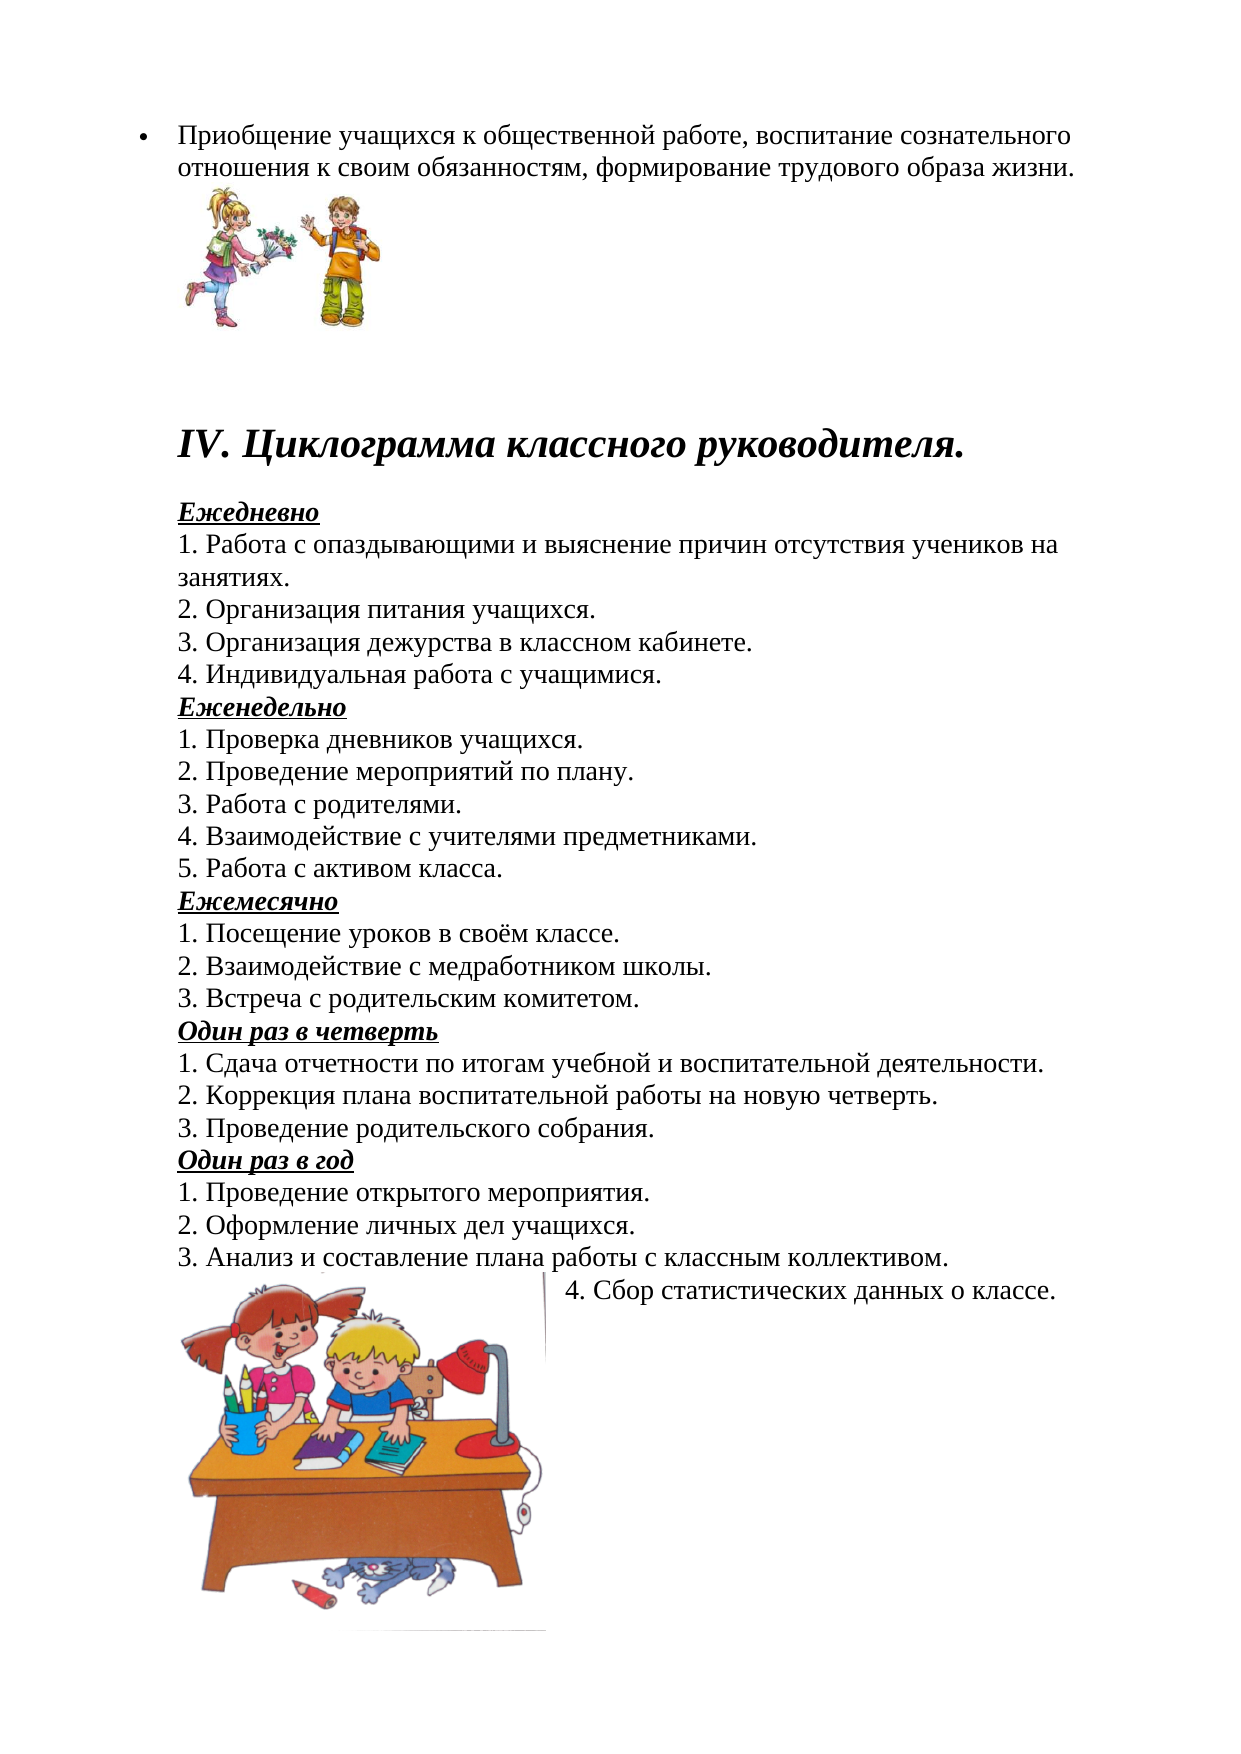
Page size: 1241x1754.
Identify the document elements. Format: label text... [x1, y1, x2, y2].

text 1. Проверка дневников учащихся. [177, 722, 1152, 754]
text Ежедневно [177, 495, 1152, 528]
text Еженедельно [177, 689, 1152, 722]
text 1. Посещение уроков в своём классе. [177, 916, 1152, 949]
text 2. Взаимодействие с медработником школы. [177, 949, 1152, 981]
text Ежемесячно [177, 884, 1152, 916]
text 3. Организация дежурства в классном кабинете. [177, 625, 1152, 657]
text 3. Проведение родительского собрания. [177, 1111, 1152, 1143]
text 5. Работа с активом класса. [177, 852, 1152, 884]
text 1. Сдача отчетности по итогам учебной и воспитательной деятельности. [177, 1046, 1152, 1078]
text 2. Коррекция плана воспитательной работы на новую четверть. [177, 1078, 1152, 1111]
text 4. Сбор статистических данных о классе. [546, 1273, 1152, 1305]
text Один раз в год [177, 1143, 1152, 1176]
text 2. Проведение мероприятий по плану. [177, 754, 1152, 787]
text 1. Работа с опаздывающими и выяснение причин отсутствия учеников на занятиях. [177, 528, 1152, 592]
text 3. Встреча с родительским комитетом. [177, 981, 1152, 1013]
text 1. Проведение открытого мероприятия. [177, 1176, 1152, 1208]
picture [177, 1272, 546, 1631]
list Приобщение учащихся к общественной работе, воспитание сознательного [140, 118, 1152, 151]
text 2. Оформление личных дел учащихся. [177, 1208, 1152, 1240]
text IV. Циклограмма классного руководителя. [177, 418, 1152, 466]
text 4. Индивидуальная работа с учащимися. [177, 657, 1152, 689]
picture [177, 182, 389, 336]
text 2. Организация питания учащихся. [177, 592, 1152, 625]
text 3. Работа с родителями. [177, 787, 1152, 819]
text отношения к своим обязанностям, формирование трудового образа жизни. [177, 151, 1152, 183]
text 3. Анализ и составление плана работы с классным коллективом. [177, 1240, 1152, 1273]
text Один раз в четверть [177, 1013, 1152, 1046]
text 4. Взаимодействие с учителями предметниками. [177, 819, 1152, 852]
